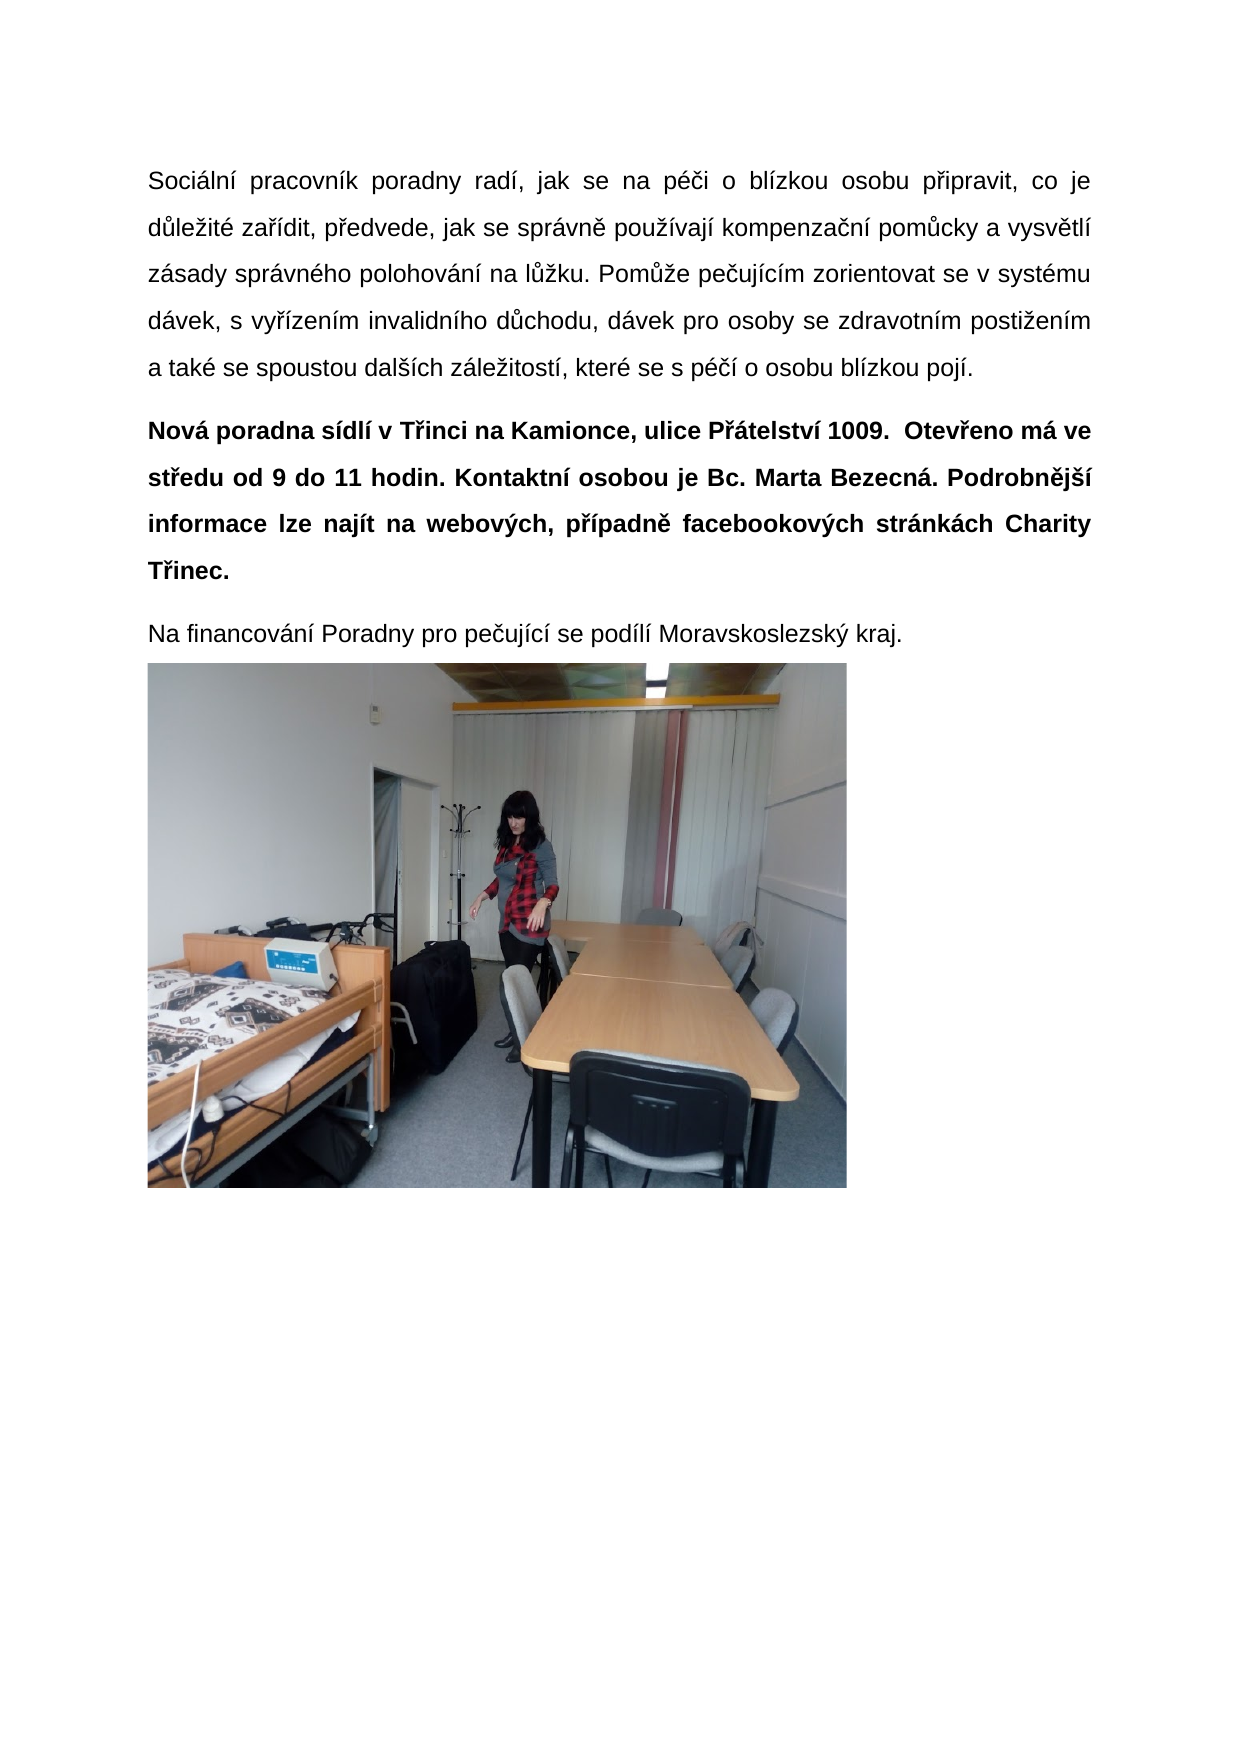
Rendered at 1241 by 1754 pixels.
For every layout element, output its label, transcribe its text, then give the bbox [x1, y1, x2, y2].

text Na financování Poradny pro pečující se podílí Moravskoslezský kraj. [148, 601, 1093, 648]
picture [147, 663, 847, 1188]
text Nová poradna sídlí v Třinci na Kamionce, ulice Přátelství 1009. Otevřeno má ve středu od 9 do 11 hodin. Kontaktní osobou je Bc. Marta Bezecná. Podrobnější informace lze najít na webových, případně facebookových stránkách Charity Třinec. [148, 398, 1093, 585]
text Sociální pracovník poradny radí, jak se na péči o blízkou osobu připravit, co je důležité zařídit, předvede, jak se správně používají kompenzační pomůcky a vysvětlí zásady správného polohování na lůžku. Pomůže pečujícím zorientovat se v systému dávek, s vyřízením invalidního důchodu, dávek pro osoby se zdravotním postižením a také se spoustou dalších záležitostí, které se s péčí o osobu blízkou pojí. [148, 148, 1093, 382]
